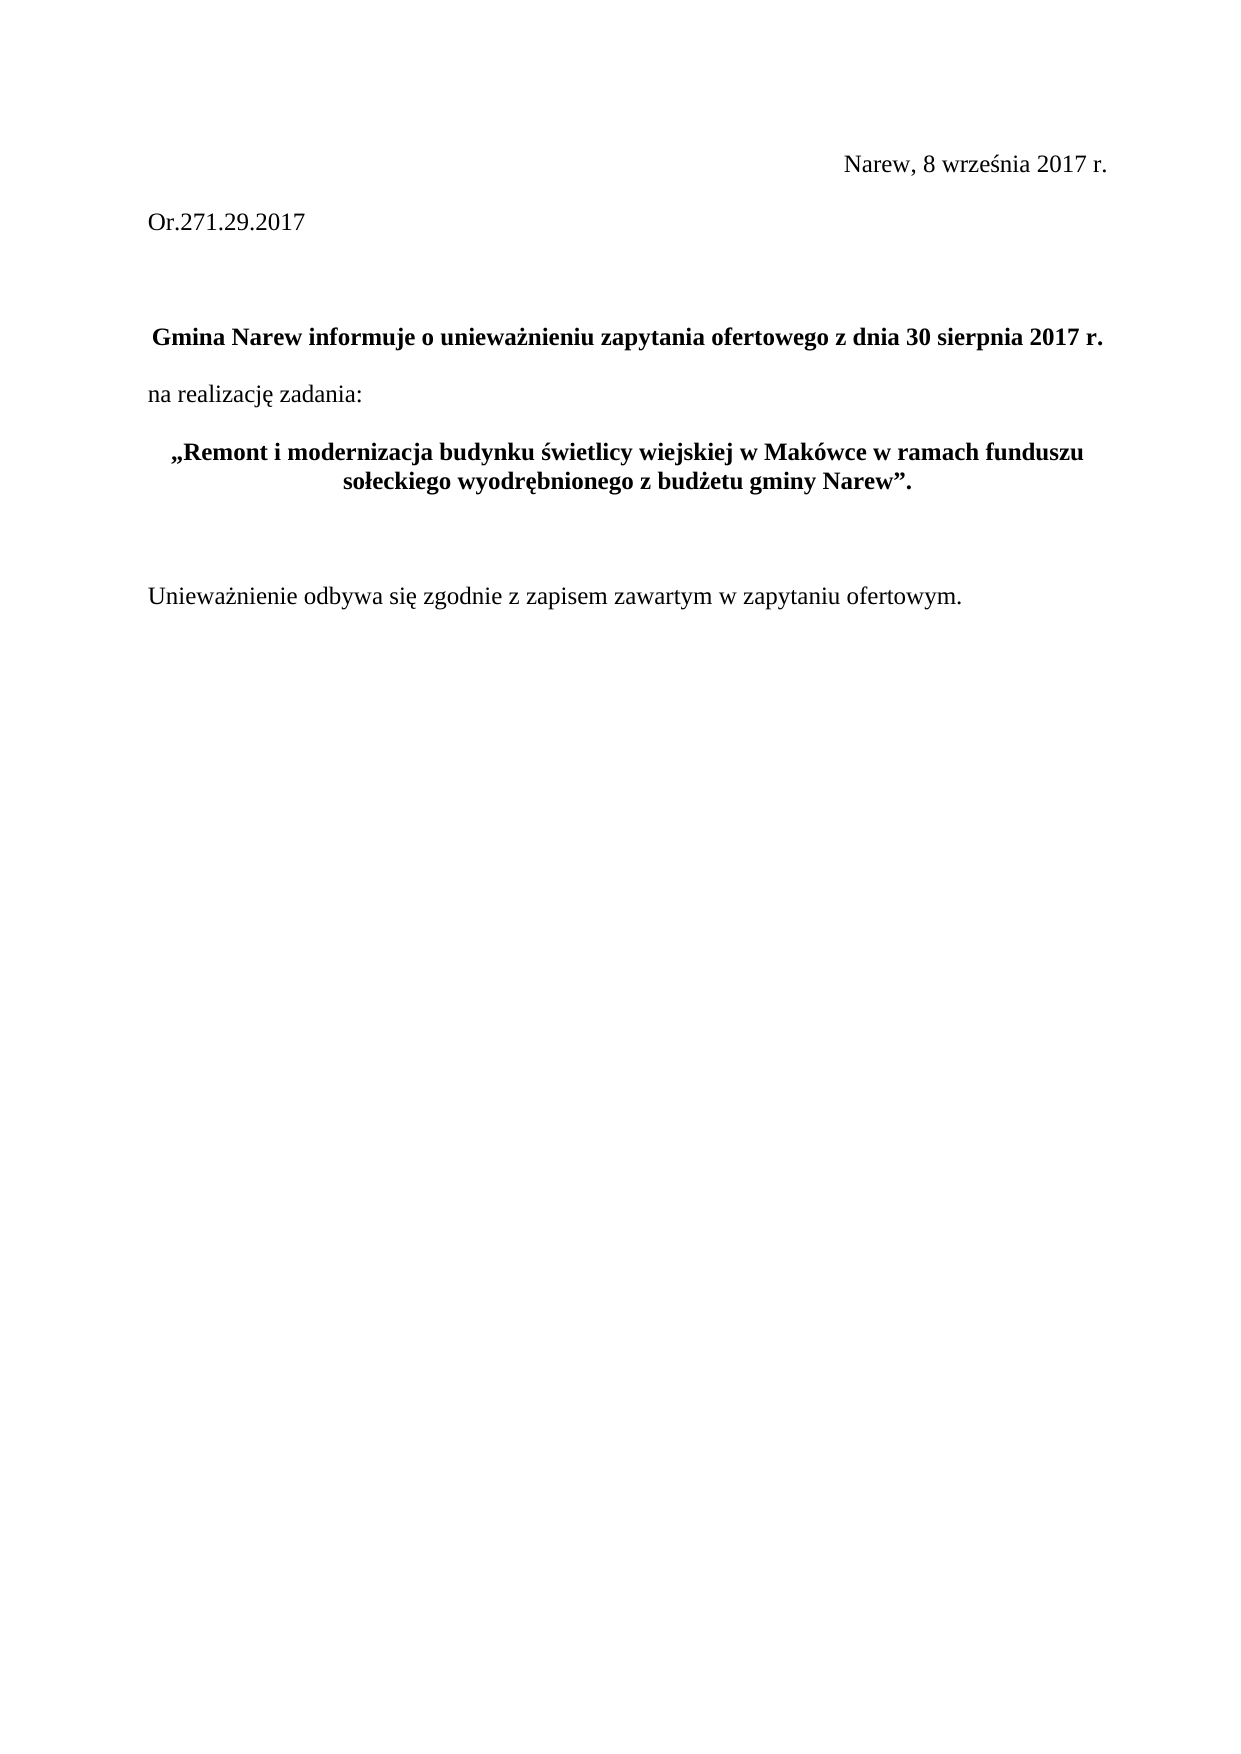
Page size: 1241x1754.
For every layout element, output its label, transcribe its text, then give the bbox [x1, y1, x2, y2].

text Unieważnienie odbywa się zgodnie z zapisem zawartym w zapytaniu ofertowym. [148, 581, 1107, 609]
text „Remont i modernizacja budynku świetlicy wiejskiej w Makówce w ramach funduszu sołeckiego wyodrębnionego z budżetu gminy Narew”. [148, 437, 1107, 494]
text Narew, 8 września 2017 r. [148, 149, 1107, 178]
text Gmina Narew informuje o unieważnieniu zapytania ofertowego z dnia 30 sierpnia 2017 r. [148, 322, 1107, 351]
text na realizację zadania: [148, 379, 1107, 408]
text Or.271.29.2017 [148, 207, 1107, 236]
